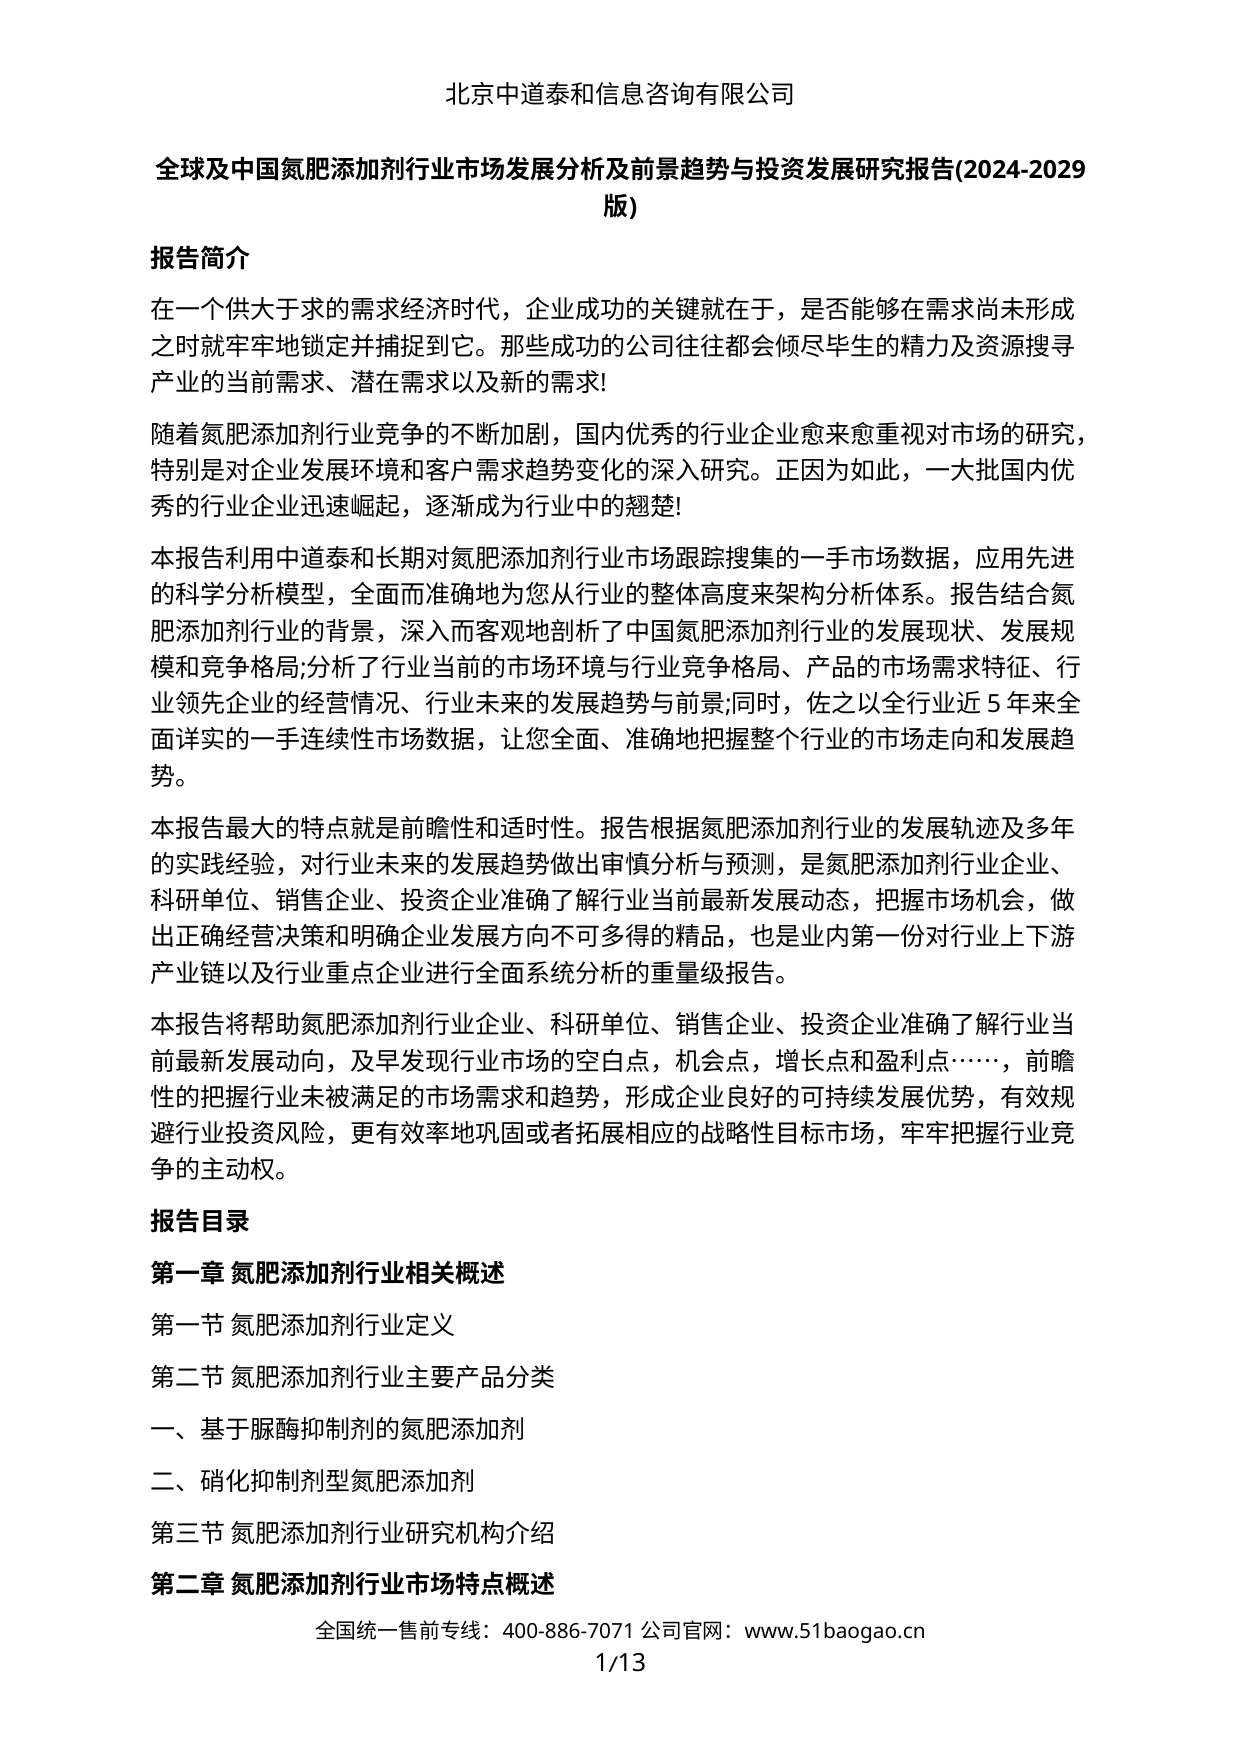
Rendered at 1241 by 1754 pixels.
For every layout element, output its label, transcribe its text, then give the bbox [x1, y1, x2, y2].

text 本报告利用中道泰和长期对氮肥添加剂行业市场跟踪搜集的一手市场数据，应用先进的科学分析模型，全面而准确地为您从行业的整体高度来架构分析体系。报告结合氮肥添加剂行业的背景，深入而客观地剖析了中国氮肥添加剂行业的发展现状、发展规模和竞争格局;分析了行业当前的市场环境与行业竞争格局、产品的市场需求特征、行业领先企业的经营情况、行业未来的发展趋势与前景;同时，佐之以全行业近5年来全面详实的一手连续性市场数据，让您全面、准确地把握整个行业的市场走向和发展趋势。 [150, 539, 1090, 792]
text 报告简介 [150, 238, 1090, 274]
text 在一个供大于求的需求经济时代，企业成功的关键就在于，是否能够在需求尚未形成之时就牢牢地锁定并捕捉到它。那些成功的公司往往都会倾尽毕生的精力及资源搜寻产业的当前需求、潜在需求以及新的需求! [150, 290, 1090, 399]
text 第一章 氮肥添加剂行业相关概述 [150, 1254, 1090, 1290]
text 第二章 氮肥添加剂行业市场特点概述 [150, 1565, 1090, 1601]
text 报告目录 [150, 1202, 1090, 1238]
text 二、硝化抑制剂型氮肥添加剂 [150, 1461, 1090, 1497]
text 本报告最大的特点就是前瞻性和适时性。报告根据氮肥添加剂行业的发展轨迹及多年的实践经验，对行业未来的发展趋势做出审慎分析与预测，是氮肥添加剂行业企业、科研单位、销售企业、投资企业准确了解行业当前最新发展动态，把握市场机会，做出正确经营决策和明确企业发展方向不可多得的精品，也是业内第一份对行业上下游产业链以及行业重点企业进行全面系统分析的重量级报告。 [150, 808, 1090, 989]
text 全球及中国氮肥添加剂行业市场发展分析及前景趋势与投资发展研究报告(2024-2029版) [150, 150, 1090, 222]
text 第一节 氮肥添加剂行业定义 [150, 1306, 1090, 1342]
text 第二节 氮肥添加剂行业主要产品分类 [150, 1357, 1090, 1394]
text 随着氮肥添加剂行业竞争的不断加剧，国内优秀的行业企业愈来愈重视对市场的研究，特别是对企业发展环境和客户需求趋势变化的深入研究。正因为如此，一大批国内优秀的行业企业迅速崛起，逐渐成为行业中的翘楚! [150, 414, 1090, 523]
text 一、基于脲酶抑制剂的氮肥添加剂 [150, 1409, 1090, 1446]
text 本报告将帮助氮肥添加剂行业企业、科研单位、销售企业、投资企业准确了解行业当前最新发展动向，及早发现行业市场的空白点，机会点，增长点和盈利点……，前瞻性的把握行业未被满足的市场需求和趋势，形成企业良好的可持续发展优势，有效规避行业投资风险，更有效率地巩固或者拓展相应的战略性目标市场，牢牢把握行业竞争的主动权。 [150, 1005, 1090, 1186]
text 第三节 氮肥添加剂行业研究机构介绍 [150, 1513, 1090, 1549]
